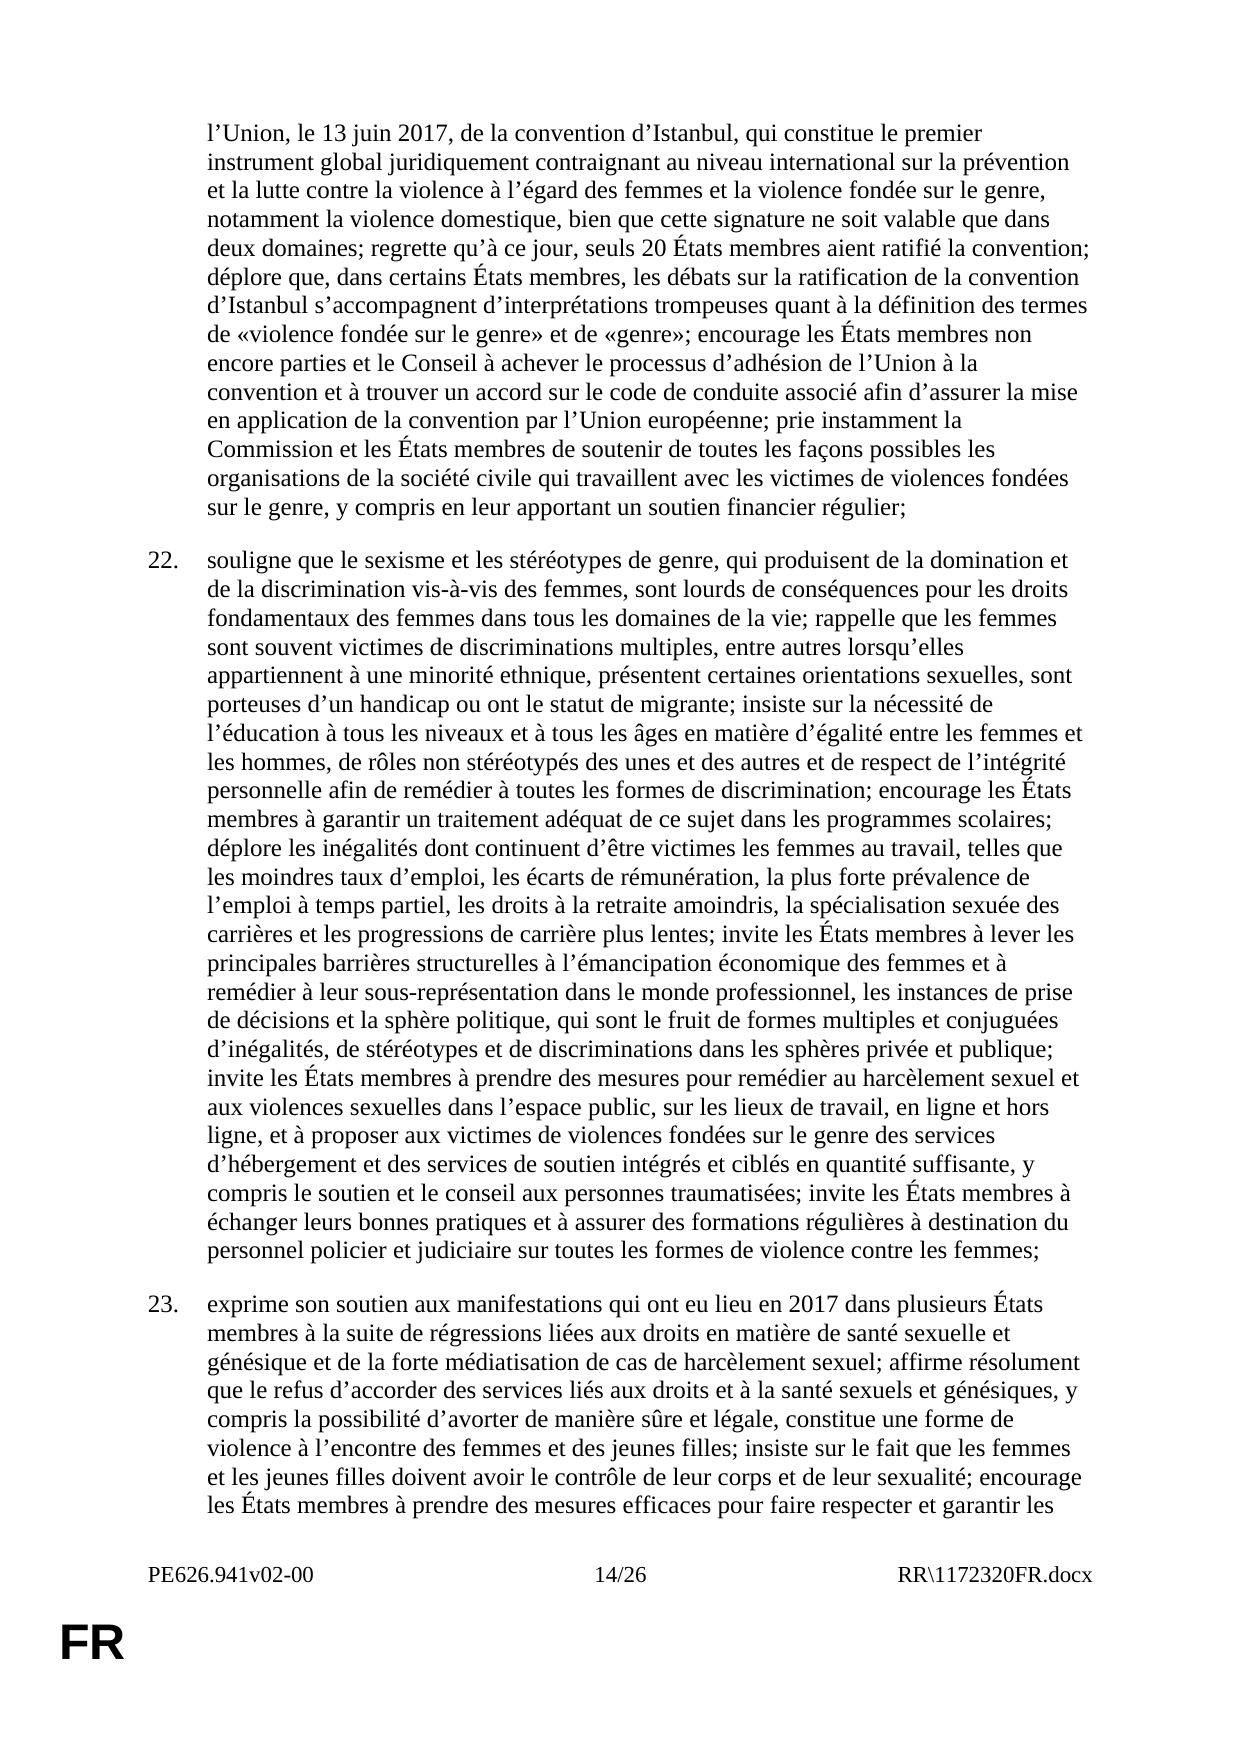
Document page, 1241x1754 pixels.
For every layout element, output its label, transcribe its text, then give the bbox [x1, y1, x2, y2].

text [148, 118, 1092, 521]
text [148, 1289, 1092, 1519]
text 22. souligne que le sexisme et les stéréotypes de genre, qui produisent de la domination et de la discrimination vis-à-vis des femmes, sont lourds de conséquences pour les droits fondamentaux des femmes dans tous les domaines de la vie; rappelle que les femmes sont souvent victimes de discriminations multiples, entre autres lorsqu’elles appartiennent à une minorité ethnique, présentent certaines orientations sexuelles, sont porteuses d’un handicap ou ont le statut de migrante; insiste sur la nécessité de l’éducation à tous les niveaux et à tous les âges en matière d’égalité entre les femmes et les hommes, de rôles non stéréotypés des unes et des autres et de respect de l’intégrité personnelle afin de remédier à toutes les formes de discrimination; encourage les États membres à garantir un traitement adéquat de ce sujet dans les programmes scolaires; déplore les inégalités dont continuent d’être victimes les femmes au travail, telles que les moindres taux d’emploi, les écarts de rémunération, la plus forte prévalence de l’emploi à temps partiel, les droits à la retraite amoindris, la spécialisation sexuée des carrières et les progressions de carrière plus lentes; invite les États membres à lever les principales barrières structurelles à l’émancipation économique des femmes et à remédier à leur sous-représentation dans le monde professionnel, les instances de prise de décisions et la sphère politique, qui sont le fruit de formes multiples et conjuguées d’inégalités, de stéréotypes et de discriminations dans les sphères privée et publique; invite les États membres à prendre des mesures pour remédier au harcèlement sexuel et aux violences sexuelles dans l’espace public, sur les lieux de travail, en ligne et hors ligne, et à proposer aux victimes de violences fondées sur le genre des services d’hébergement et des services de soutien intégrés et ciblés en quantité suffisante, y compris le soutien et le conseil aux personnes traumatisées; invite les États membres à échanger leurs bonnes pratiques et à assurer des formations régulières à destination du personnel policier et judiciaire sur toutes les formes de violence contre les femmes; [148, 546, 1092, 1264]
